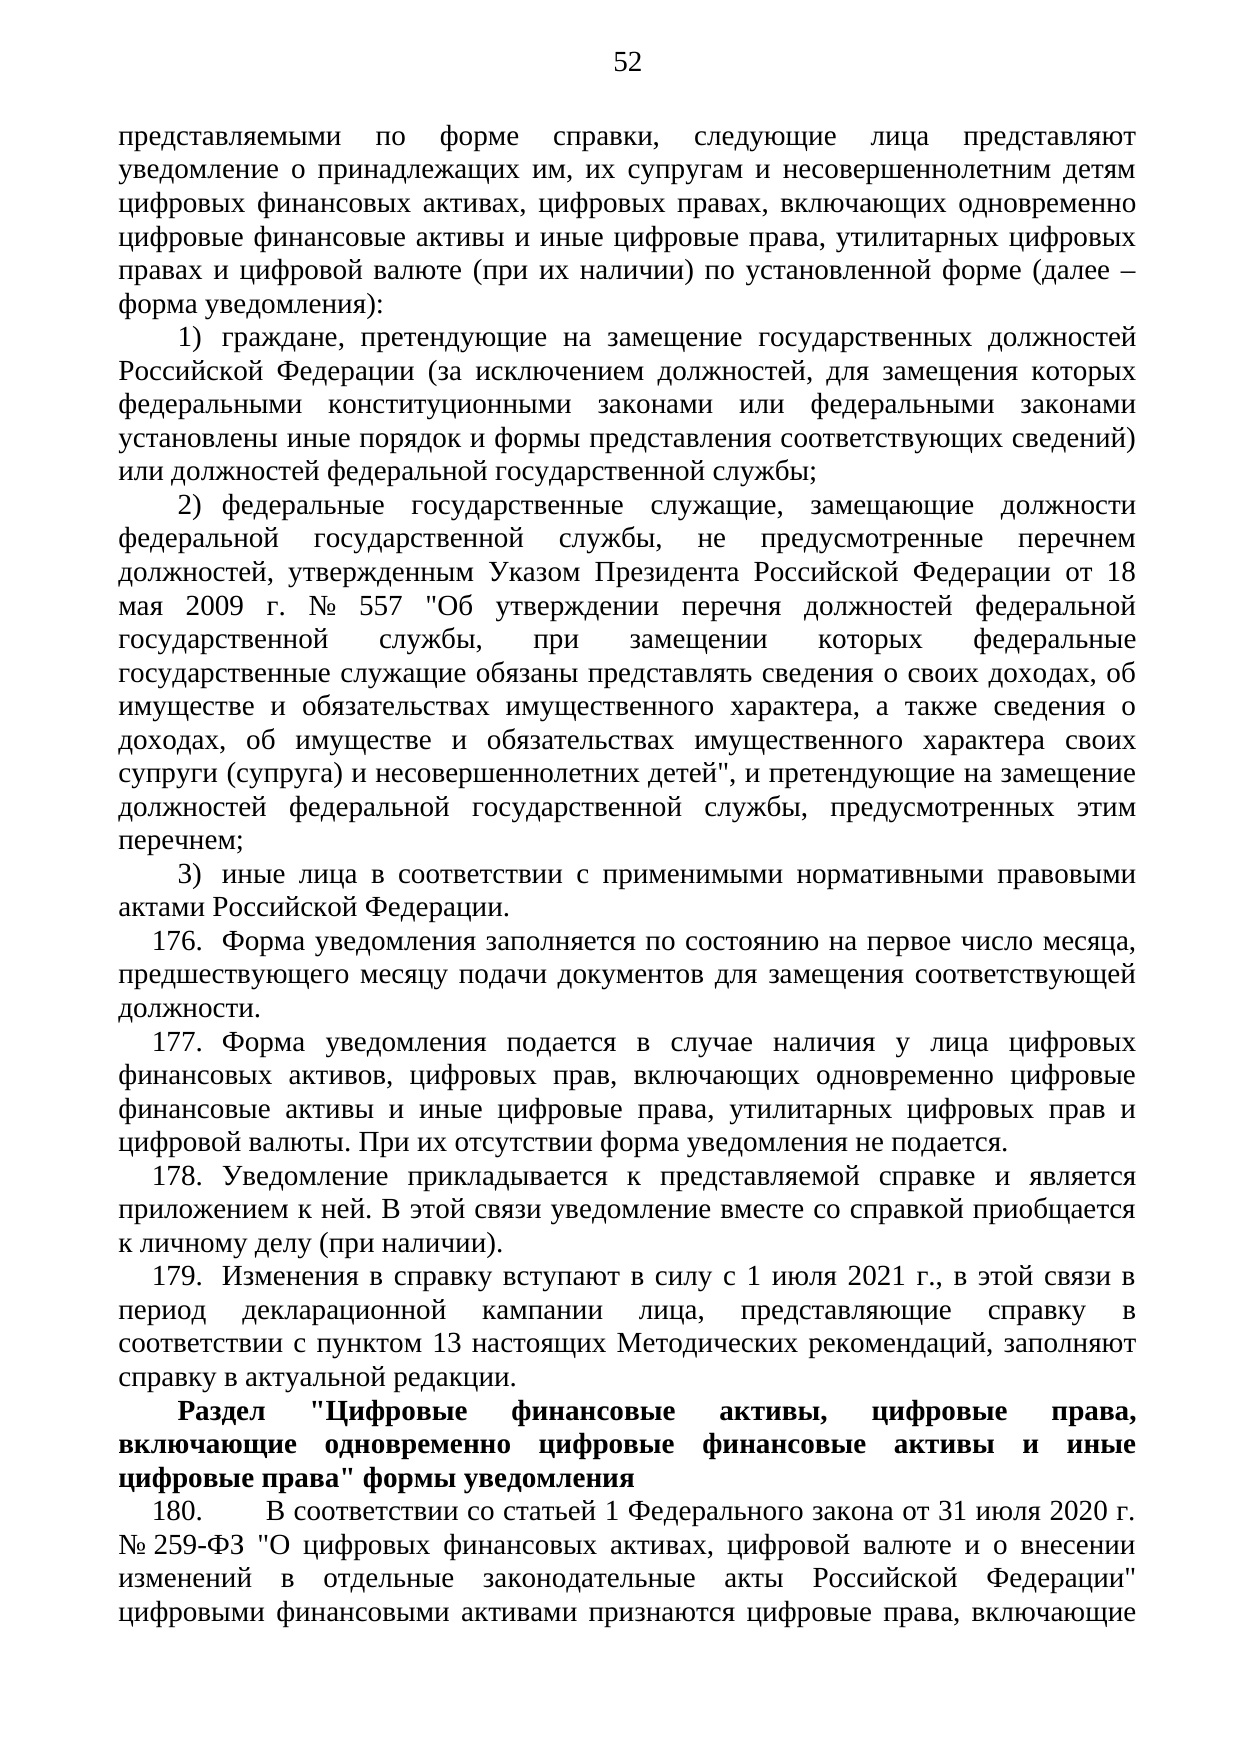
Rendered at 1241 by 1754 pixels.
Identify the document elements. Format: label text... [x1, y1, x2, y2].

list Изменения в справку вступают в силу с 1 июля ., в этой связи в период декларационной кампании лица, представляющие справку в соответствии с пунктом 13 настоящих Методических рекомендаций, заполняют справку в актуальной редакции. [118, 1258, 1137, 1393]
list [118, 118, 1137, 319]
list Форма уведомления подается в случае наличия у лица цифровых финансовых активов, цифровых прав, включающих одновременно цифровые финансовые активы и иные цифровые права, утилитарных цифровых прав и цифровой валюты. При их отсутствии форма уведомления не подается. [118, 1024, 1137, 1158]
list граждане, претендующие на замещение государственных должностей Российской Федерации (за исключением должностей, для замещения которых федеральными конституционными законами или федеральными законами установлены иные порядок и формы представления соответствующих сведений) или должностей федеральной государственной службы; [118, 319, 1137, 487]
list иные лица в соответствии с применимыми нормативными правовыми актами Российской Федерации. [118, 856, 1137, 923]
list Форма уведомления заполняется по состоянию на первое число месяца, предшествующего месяцу подачи документов для замещения соответствующей должности. [118, 923, 1137, 1024]
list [118, 1493, 1137, 1627]
list Уведомление прикладывается к представляемой справке и является приложением к ней. В этой связи уведомление вместе со справкой приобщается к личному делу (при наличии). [118, 1158, 1137, 1258]
list федеральные государственные служащие, замещающие должности федеральной государственной службы, не предусмотренные перечнем должностей, утвержденным Указом Президента Российской Федерации от 18 мая . № 557 "Об утверждении перечня должностей федеральной государственной службы, при замещении которых федеральные государственные служащие обязаны представлять сведения о своих доходах, об имуществе и обязательствах имущественного характера, а также сведения о доходах, об имуществе и обязательствах имущественного характера своих супруги (супруга) и несовершеннолетних детей", и претендующие на замещение должностей федеральной государственной службы, предусмотренных этим перечнем; [118, 487, 1137, 856]
text Раздел "Цифровые финансовые активы, цифровые права, включающие одновременно цифровые финансовые активы и иные цифровые права" формы уведомления [118, 1393, 1137, 1493]
